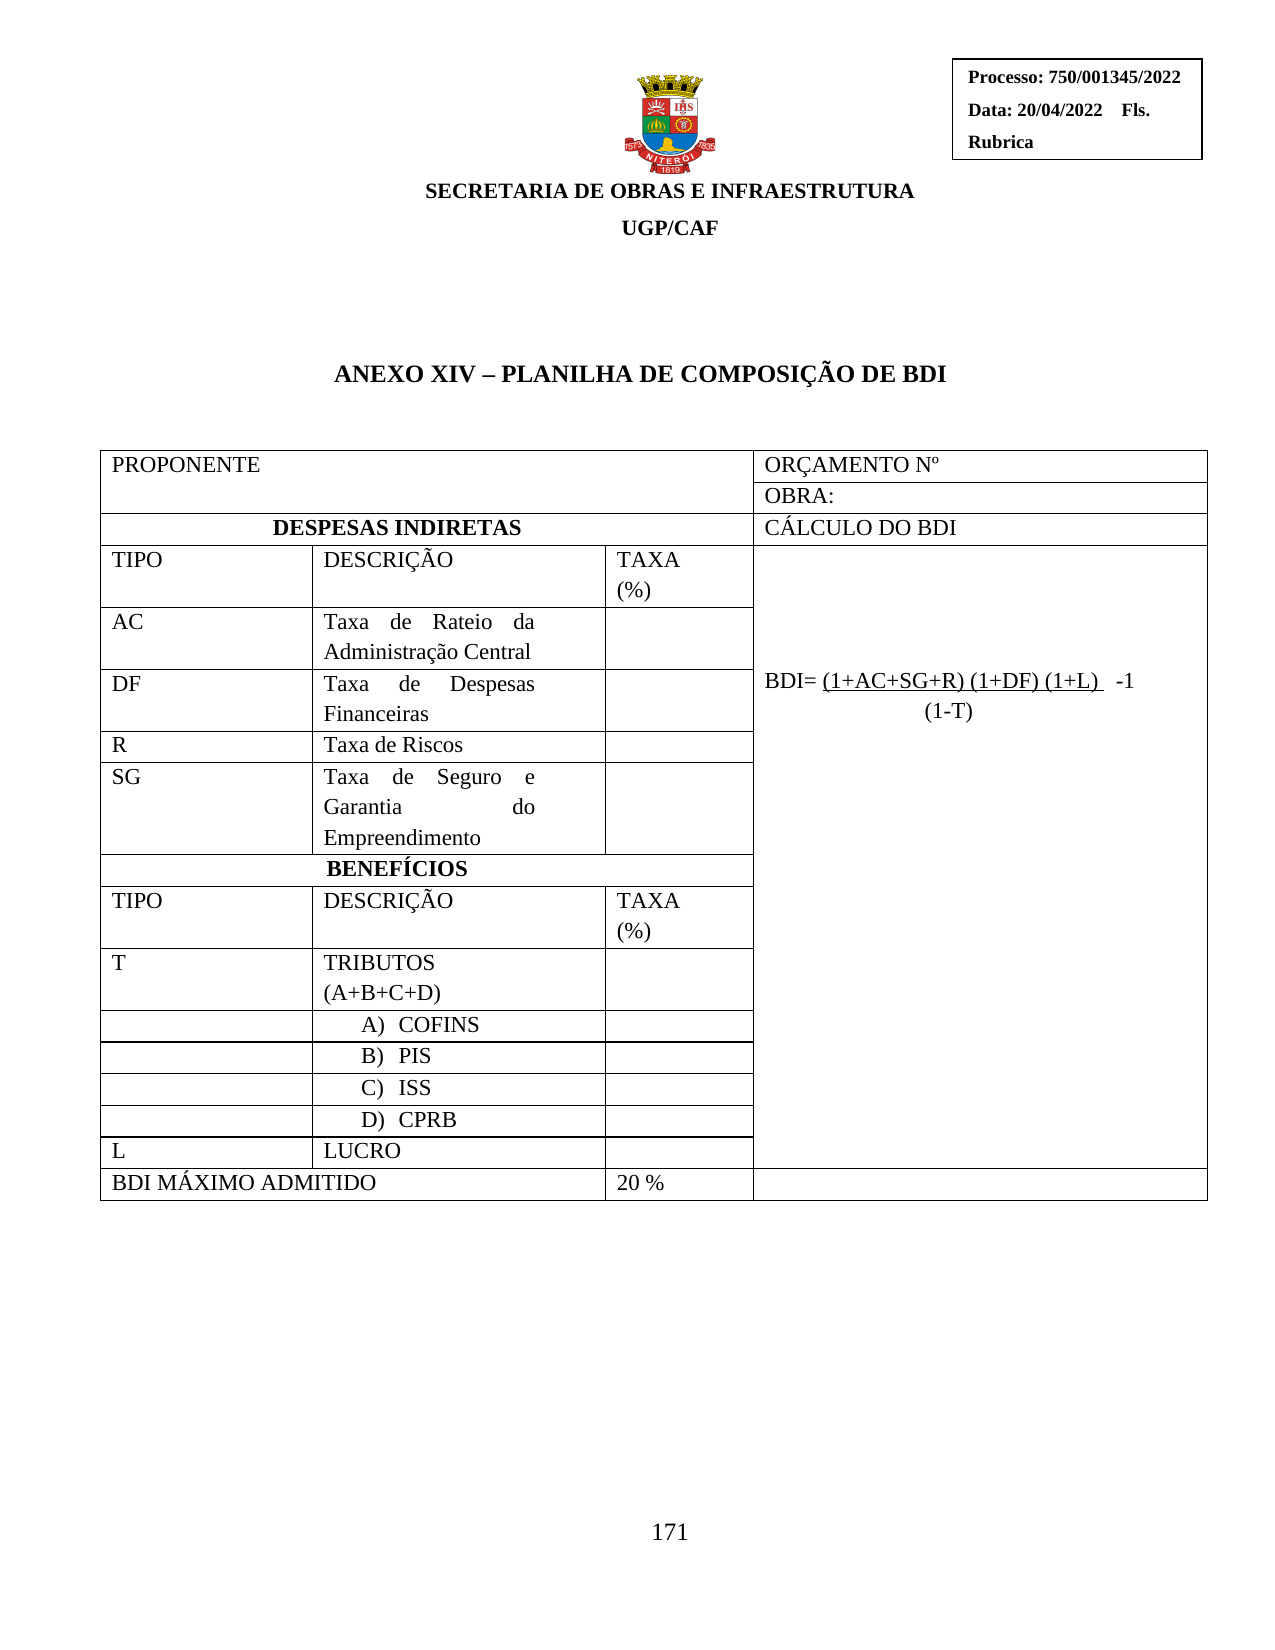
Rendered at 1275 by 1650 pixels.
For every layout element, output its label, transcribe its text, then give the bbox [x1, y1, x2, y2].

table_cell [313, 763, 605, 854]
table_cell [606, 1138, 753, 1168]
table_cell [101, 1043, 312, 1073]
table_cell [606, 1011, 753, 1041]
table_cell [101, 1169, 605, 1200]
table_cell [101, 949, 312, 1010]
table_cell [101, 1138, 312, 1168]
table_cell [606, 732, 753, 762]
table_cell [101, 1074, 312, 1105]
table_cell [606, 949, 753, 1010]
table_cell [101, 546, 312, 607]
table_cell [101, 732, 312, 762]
picture [624, 75, 716, 174]
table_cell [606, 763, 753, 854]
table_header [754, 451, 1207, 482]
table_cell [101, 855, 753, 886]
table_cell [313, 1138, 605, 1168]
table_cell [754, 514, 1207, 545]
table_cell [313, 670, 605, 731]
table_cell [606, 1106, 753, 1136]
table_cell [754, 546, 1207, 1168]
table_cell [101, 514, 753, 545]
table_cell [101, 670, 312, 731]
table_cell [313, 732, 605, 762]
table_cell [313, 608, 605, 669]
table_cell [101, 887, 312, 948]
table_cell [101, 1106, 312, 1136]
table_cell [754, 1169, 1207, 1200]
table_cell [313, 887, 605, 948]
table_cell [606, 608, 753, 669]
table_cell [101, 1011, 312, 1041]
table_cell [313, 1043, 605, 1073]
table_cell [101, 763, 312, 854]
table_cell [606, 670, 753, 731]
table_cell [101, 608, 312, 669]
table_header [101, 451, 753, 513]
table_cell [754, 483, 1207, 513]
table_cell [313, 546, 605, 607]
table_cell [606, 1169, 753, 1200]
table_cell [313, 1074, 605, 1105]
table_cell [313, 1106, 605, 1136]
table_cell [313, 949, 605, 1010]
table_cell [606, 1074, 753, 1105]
text ANEXO XIV – PLANILHA DE COMPOSIÇÃO DE BDI [177, 359, 1104, 388]
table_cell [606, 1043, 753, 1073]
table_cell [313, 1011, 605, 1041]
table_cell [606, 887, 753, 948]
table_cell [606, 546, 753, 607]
